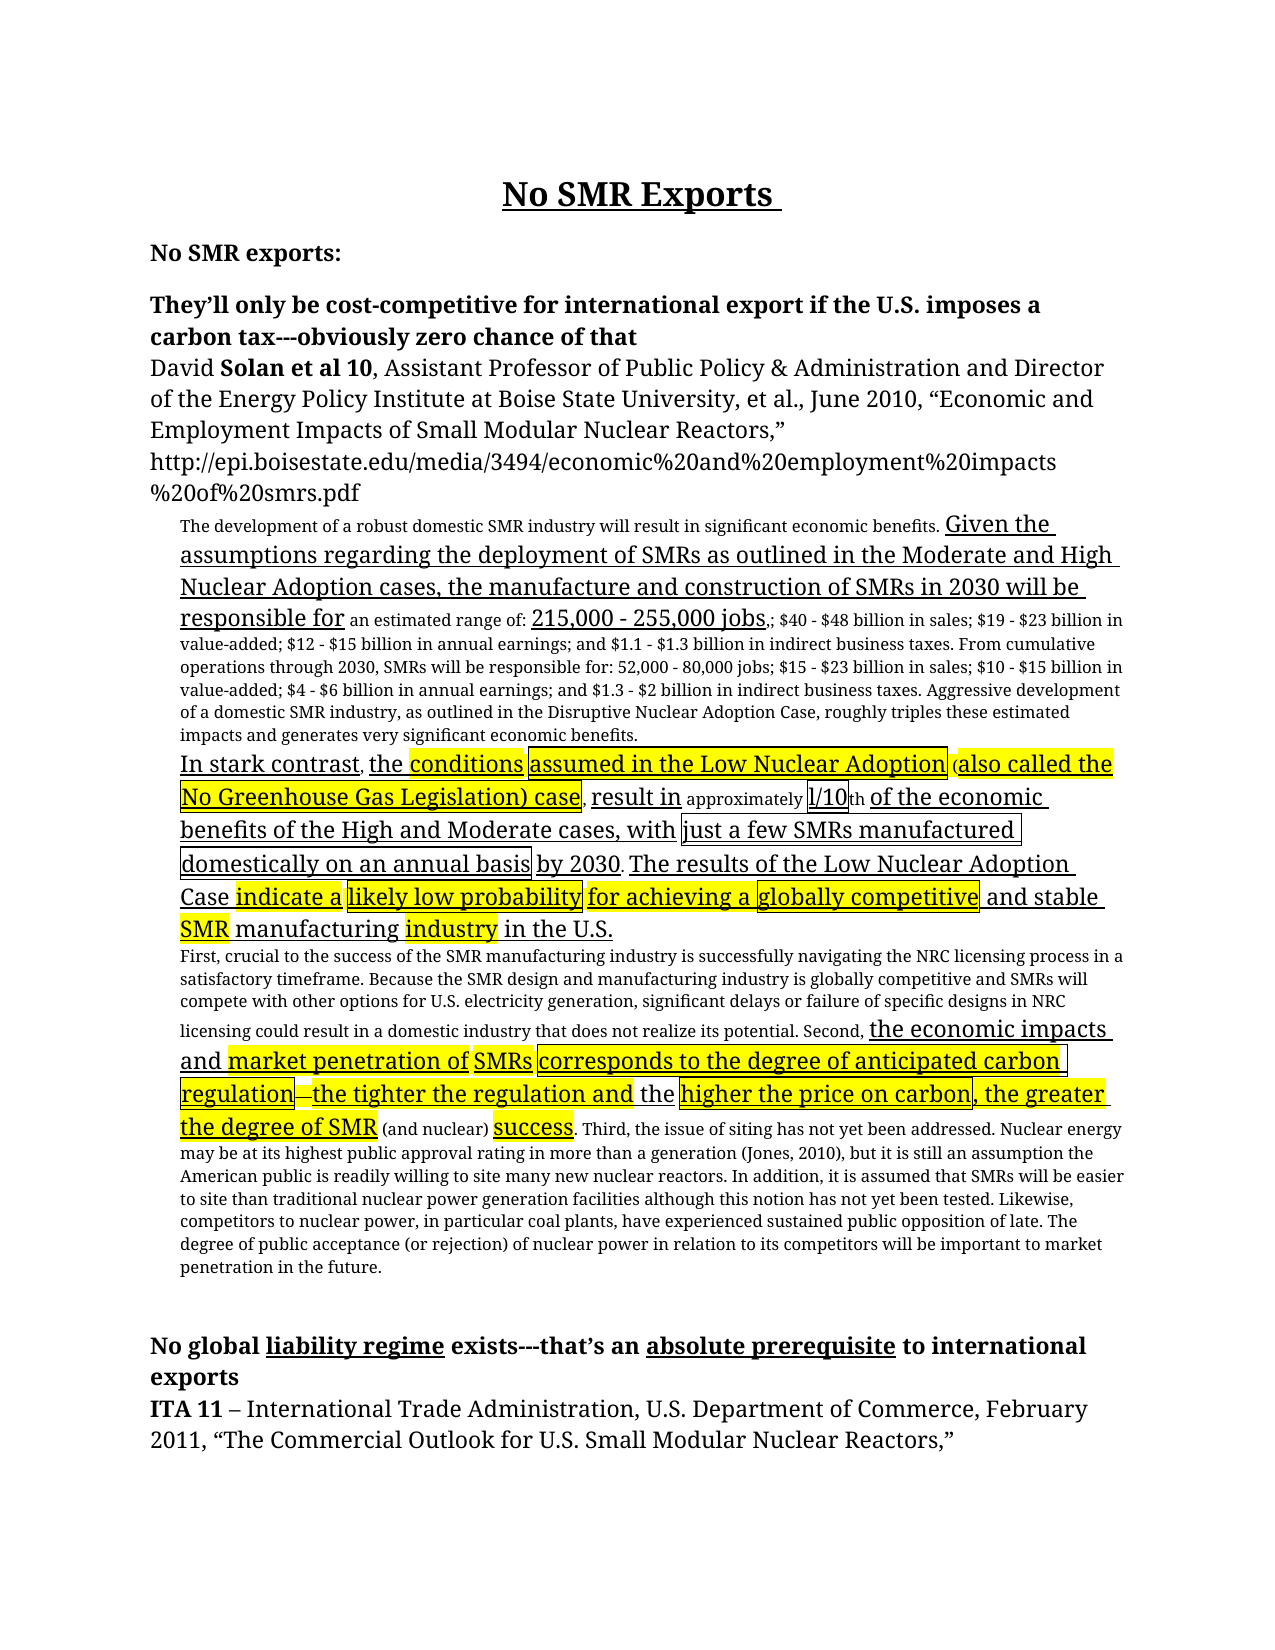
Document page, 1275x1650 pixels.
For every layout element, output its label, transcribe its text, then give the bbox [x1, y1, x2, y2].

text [150, 1392, 1125, 1455]
text David Solan et al 10, Assistant Professor of Public Policy & Administration and Director of the Energy Policy Institute at Boise State University, et al., June 2010, “Economic and Employment Impacts of Small Modular Nuclear Reactors,” http://epi.boisestate.edu/media/3494/economic%20and%20employment%20impacts%20of%20smrs.pdf [150, 352, 1125, 508]
subtitle No global liability regime exists---that’s an absolute prerequisite to international exports [150, 1330, 1125, 1392]
text The development of a robust domestic SMR industry will result in significant economic benefits. Given the assumptions regarding the deployment of SMRs as outlined in the Moderate and High Nuclear Adoption cases, the manufacture and construction of SMRs in 2030 will be responsible for an estimated range of: 215,000 - 255,000 jobs,; $40 - $48 billion in sales; $19 - $23 billion in value-added; $12 - $15 billion in annual earnings; and $1.1 - $1.3 billion in indirect business taxes. From cumulative operations through 2030, SMRs will be responsible for: 52,000 - 80,000 jobs; $15 - $23 billion in sales; $10 - $15 billion in value-added; $4 - $6 billion in annual earnings; and $1.3 - $2 billion in indirect business taxes. Aggressive development of a domestic SMR industry, as outlined in the Disruptive Nuclear Adoption Case, roughly triples these estimated impacts and generates very significant economic benefits. [180, 508, 1125, 746]
subtitle No SMR exports: [150, 237, 1125, 268]
text First, crucial to the success of the SMR manufacturing industry is successfully navigating the NRC licensing process in a satisfactory timeframe. Because the SMR design and manufacturing industry is globally competitive and SMRs will compete with other options for U.S. electricity generation, significant delays or failure of specific designs in NRC licensing could result in a domestic industry that does not realize its potential. Second, the economic impacts and market penetration of SMRs corresponds to the degree of anticipated carbon regulation—the tighter the regulation and the higher the price on carbon, the greater the degree of SMR (and nuclear) success. Third, the issue of siting has not yet been addressed. Nuclear energy may be at its highest public approval rating in more than a generation (Jones, 2010), but it is still an assumption the American public is readily willing to site many new nuclear reactors. In addition, it is assumed that SMRs will be easier to site than traditional nuclear power generation facilities although this notion has not yet been tested. Likewise, competitors to nuclear power, in particular coal plants, have experienced sustained public opposition of late. The degree of public acceptance (or rejection) of nuclear power in relation to its competitors will be important to market penetration in the future. [180, 944, 1125, 1278]
subtitle They’ll only be cost-competitive for international export if the U.S. imposes a carbon tax---obviously zero chance of that [150, 289, 1125, 352]
subtitle No SMR Exports [150, 171, 1125, 216]
text In stark contrast, the conditions assumed in the Low Nuclear Adoption (also called the No Greenhouse Gas Legislation) case, result in approximately l/10th of the economic benefits of the High and Moderate cases, with just a few SMRs manufactured domestically on an annual basis by 2030. The results of the Low Nuclear Adoption Case indicate a likely low probability for achieving a globally competitive and stable SMR manufacturing industry in the U.S. [180, 746, 1125, 944]
